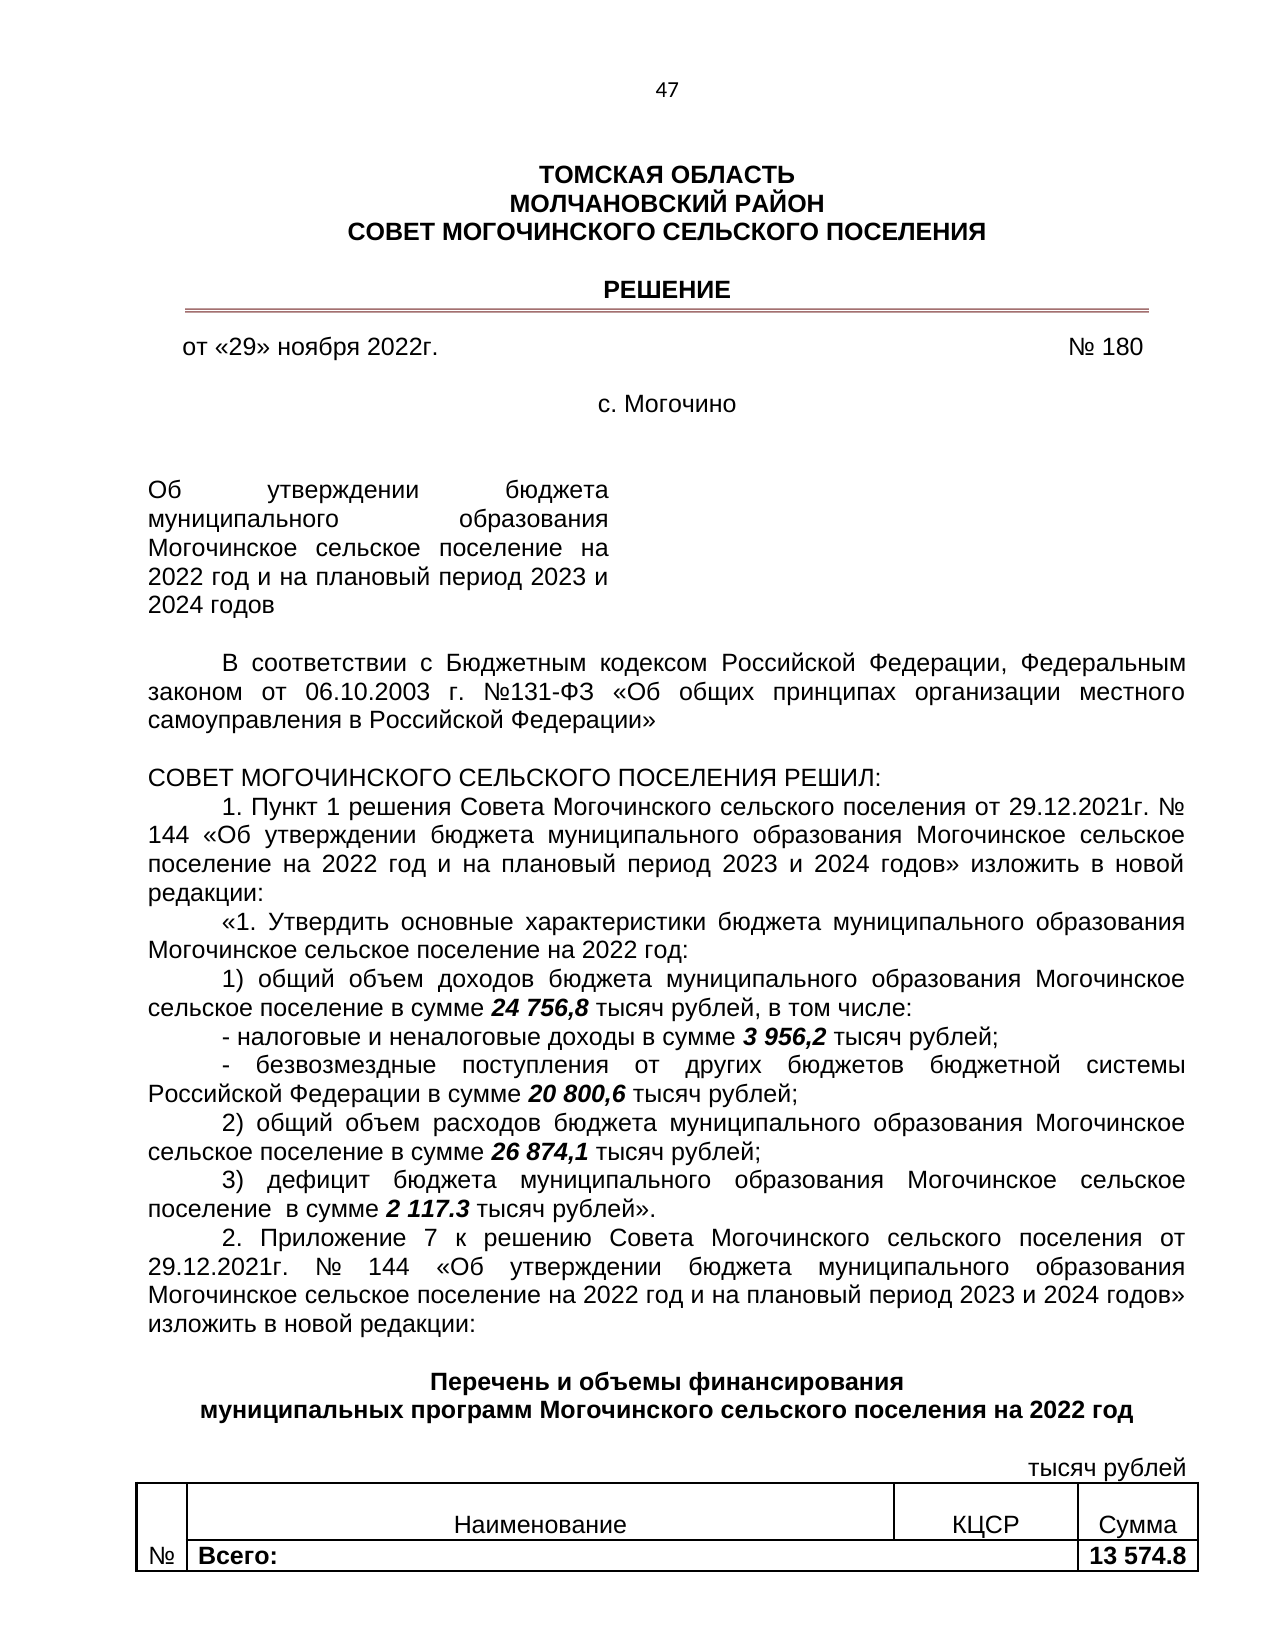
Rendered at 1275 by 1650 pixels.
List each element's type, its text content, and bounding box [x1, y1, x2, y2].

text 2. Приложение 7 к решению Совета Могочинского сельского поселения от 29.12.2021г. № 144 «Об утверждении бюджета муниципального образования Могочинское сельское поселение на 2022 год и на плановый период 2023 и 2024 годов» изложить в новой редакции: [148, 1223, 1186, 1338]
text В соответствии с Бюджетным кодексом Российской Федерации, Федеральным законом от 06.10.2003 г. №131-ФЗ «Об общих принципах организации местного самоуправления в Российской Федерации» [148, 648, 1186, 734]
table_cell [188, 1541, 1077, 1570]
text - налоговые и неналоговые доходы в сумме 3 956,2 тысяч рублей; [148, 1022, 1186, 1050]
text - безвозмездные поступления от других бюджетов бюджетной системы Российской Федерации в сумме 20 800,6 тысяч рублей; [148, 1050, 1186, 1108]
text от «29» ноября 2022г. № 180 [148, 332, 1186, 360]
text СОВЕТ МОГОЧИНСКОГО СЕЛЬСКОГО ПОСЕЛЕНИЯ РЕШИЛ: [148, 763, 1186, 792]
text МОЛЧАНОВСКИЙ РАЙОН [148, 188, 1186, 217]
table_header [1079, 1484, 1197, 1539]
text Перечень и объемы финансирования [148, 1367, 1186, 1395]
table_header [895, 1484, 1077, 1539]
text ТОМСКАЯ ОБЛАСТЬ [148, 160, 1186, 188]
text 2) общий объем расходов бюджета муниципального образования Могочинское сельское поселение в сумме 26 874,1 тысяч рублей; [148, 1108, 1186, 1165]
text «1. Утвердить основные характеристики бюджета муниципального образования Могочинское сельское поселение на 2022 год: [148, 907, 1186, 964]
text 3) дефицит бюджета муниципального образования Могочинское сельское поселение в сумме 2 117.3 тысяч рублей». [148, 1165, 1186, 1223]
text с. Могочино [148, 389, 1186, 418]
text муниципальных программ Могочинского сельского поселения на 2022 год [148, 1395, 1186, 1424]
text 1. Пункт 1 решения Совета Могочинского сельского поселения от 29.12.2021г. № 144 «Об утверждении бюджета муниципального образования Могочинское сельское поселение на 2022 год и на плановый период 2023 и 2024 годов» изложить в новой редакции: [148, 792, 1186, 907]
text РЕШЕНИЕ [148, 275, 1186, 303]
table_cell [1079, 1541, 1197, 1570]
picture [185, 303, 1149, 317]
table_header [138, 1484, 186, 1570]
text тысяч рублей [148, 1453, 1186, 1482]
text 1) общий объем доходов бюджета муниципального образования Могочинское сельское поселение в сумме 24 756,8 тысяч рублей, в том числе: [148, 964, 1186, 1022]
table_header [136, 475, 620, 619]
text СОВЕТ МОГОЧИНСКОГО СЕЛЬСКОГО ПОСЕЛЕНИЯ [148, 217, 1186, 246]
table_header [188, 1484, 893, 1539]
